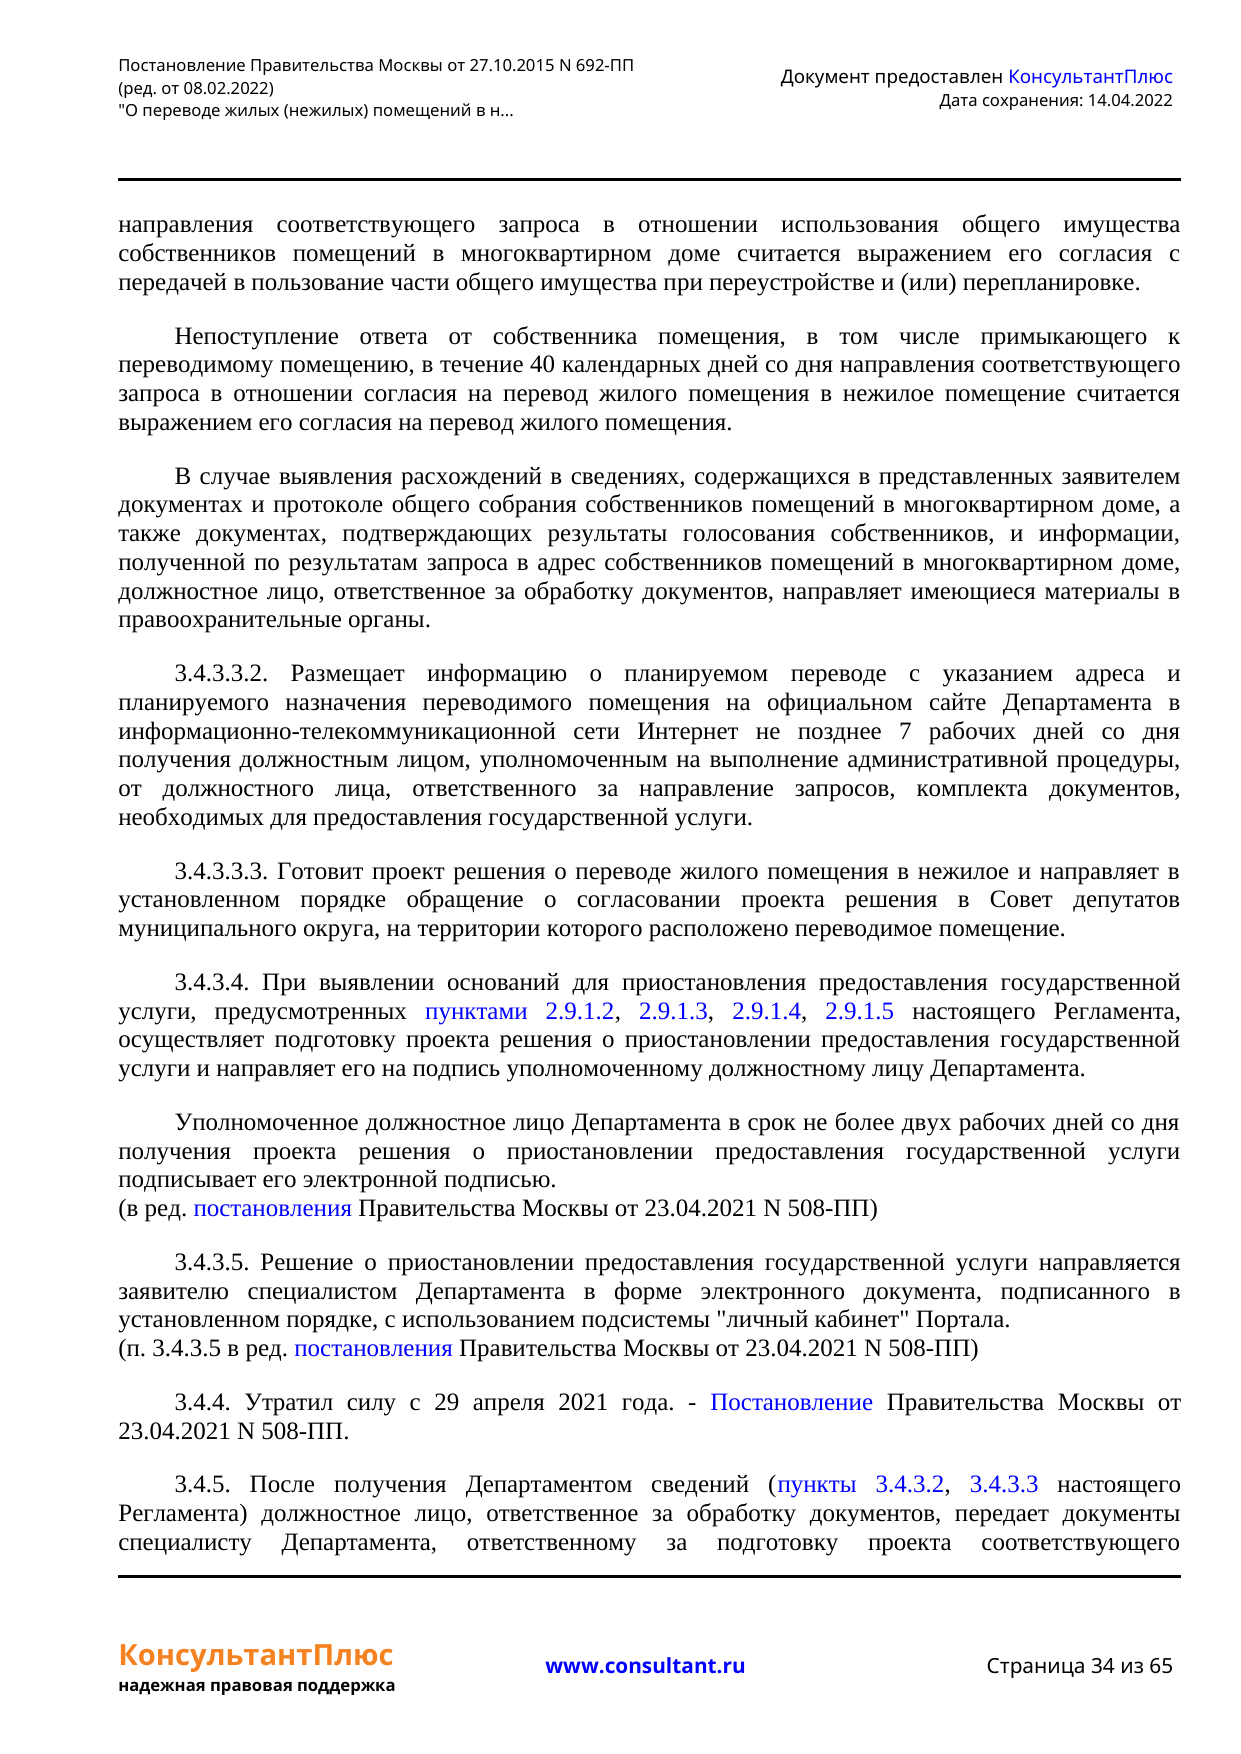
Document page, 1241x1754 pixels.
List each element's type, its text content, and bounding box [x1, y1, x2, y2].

text В случае выявления расхождений в сведениях, содержащихся в представленных заявителем документах и протоколе общего собрания собственников помещений в многоквартирном доме, а также документах, подтверждающих результаты голосования собственников, и информации, полученной по результатам запроса в адрес собственников помещений в многоквартирном доме, должностное лицо, ответственное за обработку документов, направляет имеющиеся материалы в правоохранительные органы. [118, 461, 1181, 633]
text 3.4.3.3.2. Размещает информацию о планируемом переводе с указанием адреса и планируемого назначения переводимого помещения на официальном сайте Департамента в информационно-телекоммуникационной сети Интернет не позднее 7 рабочих дней со дня получения должностным лицом, уполномоченным на выполнение административной процедуры, от должностного лица, ответственного за направление запросов, комплекта документов, необходимых для предоставления государственной услуги. [118, 658, 1181, 831]
text 3.4.3.4. При выявлении оснований для приостановления предоставления государственной услуги, предусмотренных пунктами 2.9.1.2, 2.9.1.3, 2.9.1.4, 2.9.1.5 настоящего Регламента, осуществляет подготовку проекта решения о приостановлении предоставления государственной услуги и направляет его на подпись уполномоченному должностному лицу Департамента. [118, 967, 1181, 1082]
text 3.4.4. Утратил силу с 29 апреля 2021 года. - Постановление Правительства Москвы от 23.04.2021 N 508-ПП. [118, 1387, 1181, 1444]
text (в ред. постановления Правительства Москвы от 23.04.2021 N 508-ПП) [118, 1193, 1181, 1222]
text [118, 1469, 1181, 1556]
text 3.4.3.3.3. Готовит проект решения о переводе жилого помещения в нежилое и направляет в установленном порядке обращение о согласовании проекта решения в Совет депутатов муниципального округа, на территории которого расположено переводимое помещение. [118, 856, 1181, 942]
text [118, 209, 1181, 296]
text (п. 3.4.3.5 в ред. постановления Правительства Москвы от 23.04.2021 N 508-ПП) [118, 1333, 1181, 1362]
text Уполномоченное должностное лицо Департамента в срок не более двух рабочих дней со дня получения проекта решения о приостановлении предоставления государственной услуги подписывает его электронной подписью. [118, 1107, 1181, 1193]
text 3.4.3.5. Решение о приостановлении предоставления государственной услуги направляется заявителю специалистом Департамента в форме электронного документа, подписанного в установленном порядке, с использованием подсистемы "личный кабинет" Портала. [118, 1247, 1181, 1333]
text Непоступление ответа от собственника помещения, в том числе примыкающего к переводимому помещению, в течение 40 календарных дней со дня направления соответствующего запроса в отношении согласия на перевод жилого помещения в нежилое помещение считается выражением его согласия на перевод жилого помещения. [118, 321, 1181, 436]
